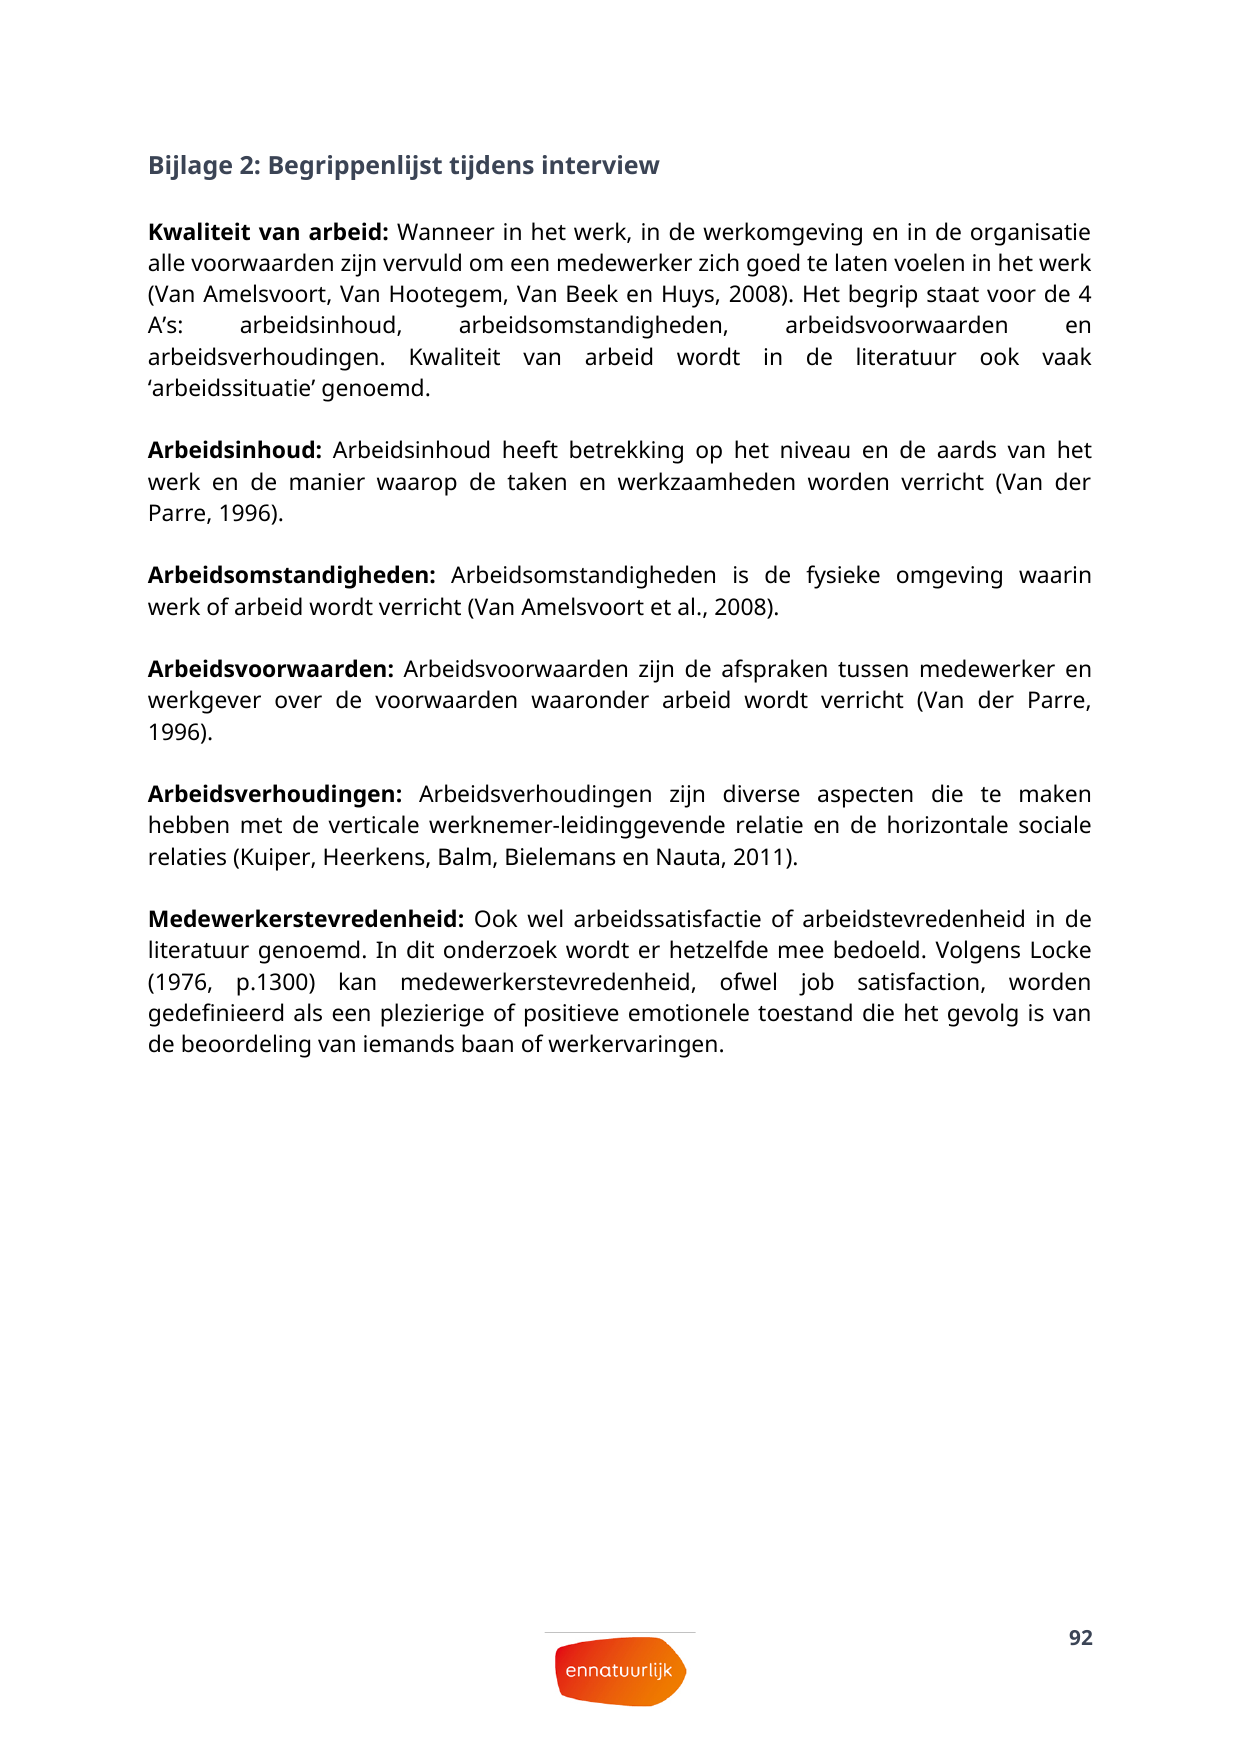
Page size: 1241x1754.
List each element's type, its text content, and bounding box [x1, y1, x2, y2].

text Medewerkerstevredenheid: Ook wel arbeidssatisfactie of arbeidstevredenheid in de literatuur genoemd. In dit onderzoek wordt er hetzelfde mee bedoeld. Volgens Locke (1976, p.1300) kan medewerkerstevredenheid, ofwel job satisfaction, worden gedefinieerd als een plezierige of positieve emotionele toestand die het gevolg is van de beoordeling van iemands baan of werkervaringen. [148, 903, 1093, 1059]
subtitle Bijlage 2: Begrippenlijst tijdens interview [148, 148, 1093, 182]
text Kwaliteit van arbeid: Wanneer in het werk, in de werkomgeving en in de organisatie alle voorwaarden zijn vervuld om een medewerker zich goed te laten voelen in het werk (Van Amelsvoort, Van Hootegem, Van Beek en Huys, 2008). Het begrip staat voor de 4 A’s: arbeidsinhoud, arbeidsomstandigheden, arbeidsvoorwaarden en arbeidsverhoudingen. Kwaliteit van arbeid wordt in de literatuur ook vaak ‘arbeidssituatie’ genoemd. [148, 216, 1093, 403]
picture [544, 1595, 696, 1747]
text Arbeidsinhoud: Arbeidsinhoud heeft betrekking op het niveau en de aards van het werk en de manier waarop de taken en werkzaamheden worden verricht (Van der Parre, 1996). [148, 434, 1093, 528]
text Arbeidsverhoudingen: Arbeidsverhoudingen zijn diverse aspecten die te maken hebben met de verticale werknemer-leidinggevende relatie en de horizontale sociale relaties (Kuiper, Heerkens, Balm, Bielemans en Nauta, 2011). [148, 778, 1093, 872]
text Arbeidsomstandigheden: Arbeidsomstandigheden is de fysieke omgeving waarin werk of arbeid wordt verricht (Van Amelsvoort et al., 2008). [148, 559, 1093, 622]
text Arbeidsvoorwaarden: Arbeidsvoorwaarden zijn de afspraken tussen medewerker en werkgever over de voorwaarden waaronder arbeid wordt verricht (Van der Parre, 1996). [148, 653, 1093, 747]
